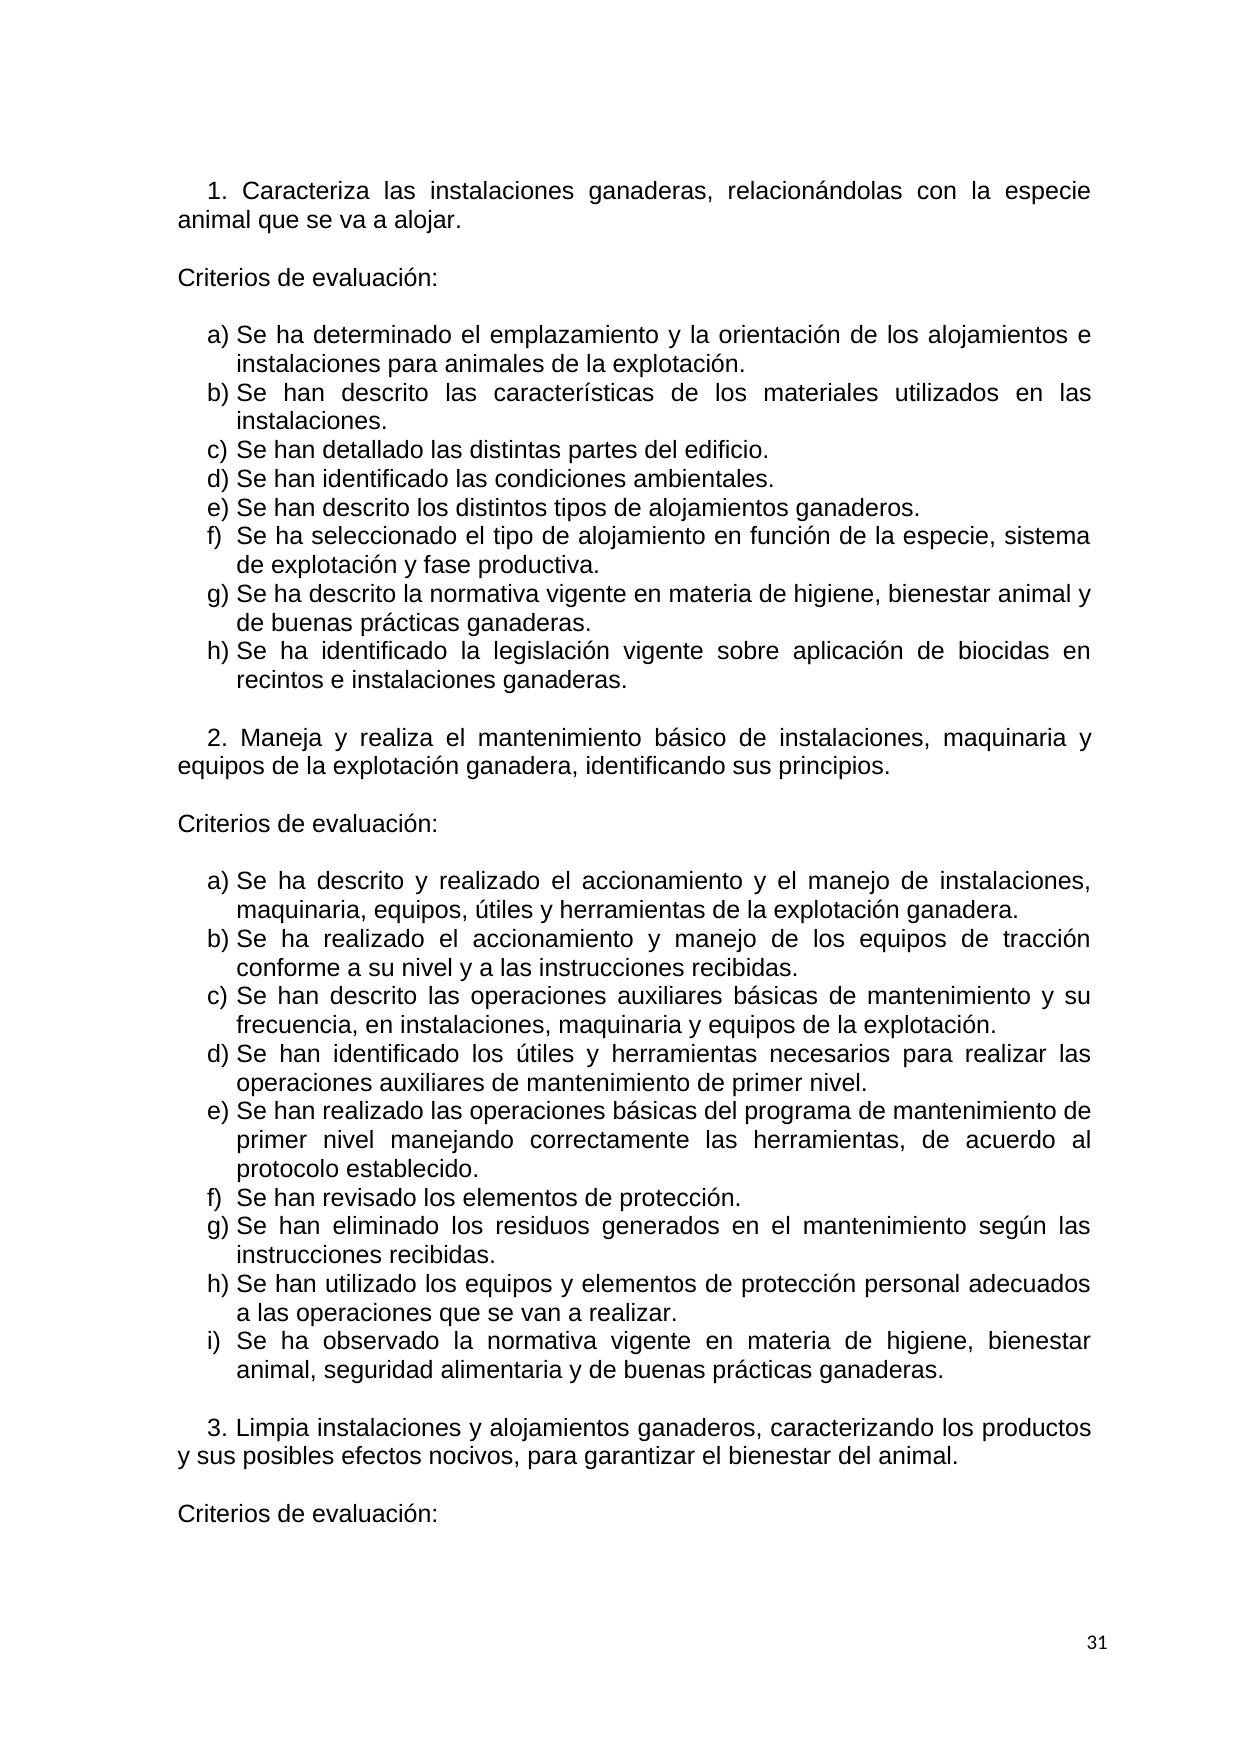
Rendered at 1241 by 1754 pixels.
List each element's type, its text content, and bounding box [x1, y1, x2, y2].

list Se ha identificado la legislación vigente sobre aplicación de biocidas en recintos e instalaciones ganaderas. [207, 636, 1093, 694]
text Criterios de evaluación: [177, 809, 1093, 838]
text 2. Maneja y realiza el mantenimiento básico de instalaciones, maquinaria y equipos de la explotación ganadera, identificando sus principios. [177, 723, 1093, 780]
list Se ha determinado el emplazamiento y la orientación de los alojamientos e instalaciones para animales de la explotación. [207, 320, 1093, 378]
list Se han detallado las distintas partes del edificio. [207, 435, 1093, 464]
list Se han identificado las condiciones ambientales. [207, 464, 1093, 493]
list Se han descrito los distintos tipos de alojamientos ganaderos. [207, 493, 1093, 521]
list Se ha descrito la normativa vigente en materia de higiene, bienestar animal y de buenas prácticas ganaderas. [207, 579, 1093, 636]
list Se han revisado los elementos de protección. [207, 1183, 1093, 1211]
list Se ha seleccionado el tipo de alojamiento en función de la especie, sistema de explotación y fase productiva. [207, 521, 1093, 579]
text 1. Caracteriza las instalaciones ganaderas, relacionándolas con la especie animal que se va a alojar. [177, 176, 1093, 234]
text Criterios de evaluación: [177, 1499, 1093, 1528]
list Se han realizado las operaciones básicas del programa de mantenimiento de primer nivel manejando correctamente las herramientas, de acuerdo al protocolo establecido. [207, 1096, 1093, 1183]
list Se ha observado la normativa vigente en materia de higiene, bienestar animal, seguridad alimentaria y de buenas prácticas ganaderas. [207, 1326, 1093, 1384]
list Se ha descrito y realizado el accionamiento y el manejo de instalaciones, maquinaria, equipos, útiles y herramientas de la explotación ganadera. [207, 866, 1093, 924]
list Se han identificado los útiles y herramientas necesarios para realizar las operaciones auxiliares de mantenimiento de primer nivel. [207, 1039, 1093, 1096]
list Se han descrito las operaciones auxiliares básicas de mantenimiento y su frecuencia, en instalaciones, maquinaria y equipos de la explotación. [207, 981, 1093, 1039]
list Se han eliminado los residuos generados en el mantenimiento según las instrucciones recibidas. [207, 1211, 1093, 1269]
text Criterios de evaluación: [177, 263, 1093, 291]
list Se han utilizado los equipos y elementos de protección personal adecuados a las operaciones que se van a realizar. [207, 1269, 1093, 1326]
list Se han descrito las características de los materiales utilizados en las instalaciones. [207, 378, 1093, 435]
text 3. Limpia instalaciones y alojamientos ganaderos, caracterizando los productos y sus posibles efectos nocivos, para garantizar el bienestar del animal. [177, 1413, 1093, 1470]
list Se ha realizado el accionamiento y manejo de los equipos de tracción conforme a su nivel y a las instrucciones recibidas. [207, 924, 1093, 981]
